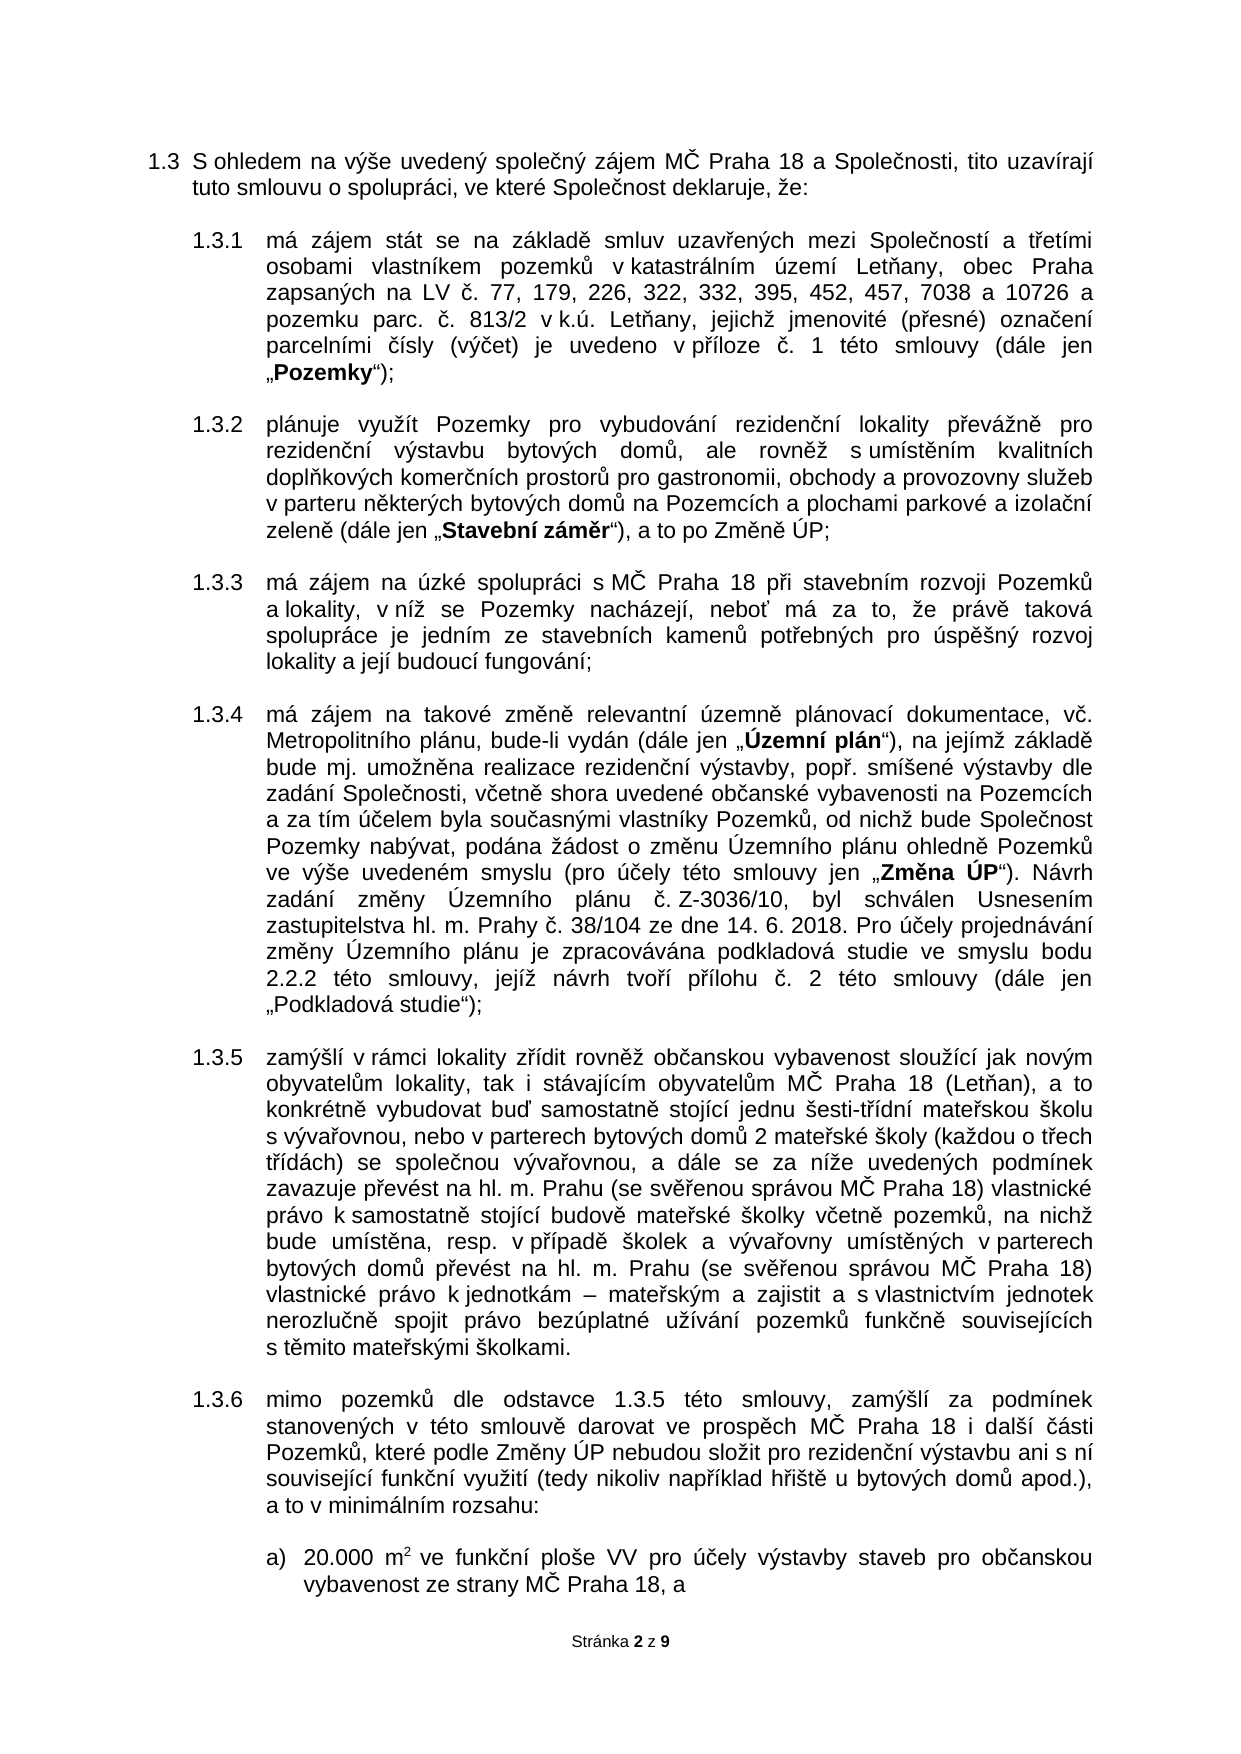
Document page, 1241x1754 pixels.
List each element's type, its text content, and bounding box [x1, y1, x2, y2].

list plánuje využít Pozemky pro vybudování rezidenční lokality převážně pro rezidenční výstavbu bytových domů, ale rovněž s umístěním kvalitních doplňkových komerčních prostorů pro gastronomii, obchody a provozovny služeb v parteru některých bytových domů na Pozemcích a plochami parkové a izolační zeleně (dále jen „Stavební záměr“), a to po Změně ÚP; [192, 411, 1093, 543]
list 20.000 m2 ve funkční ploše VV pro účely výstavby staveb pro občanskou vybavenost ze strany MČ Praha 18, a [266, 1544, 1093, 1597]
list mimo pozemků dle odstavce 1.3.5 této smlouvy, zamýšlí za podmínek stanovených v této smlouvě darovat ve prospěch MČ Praha 18 i další části Pozemků, které podle Změny ÚP nebudou složit pro rezidenční výstavbu ani s ní související funkční využití (tedy nikoliv například hřiště u bytových domů apod.), a to v minimálním rozsahu: [192, 1386, 1093, 1518]
list má zájem stát se na základě smluv uzavřených mezi Společností a třetími osobami vlastníkem pozemků v katastrálním území Letňany, obec Praha zapsaných na LV č. 77, 179, 226, 322, 332, 395, 452, 457, 7038 a 10726 a pozemku parc. č. 813/2 v k.ú. Letňany, jejichž jmenovité (přesné) označení parcelními čísly (výčet) je uvedeno v příloze č. 1 této smlouvy (dále jen „Pozemky“); [192, 227, 1093, 385]
list má zájem na takové změně relevantní územně plánovací dokumentace, vč. Metropolitního plánu, bude-li vydán (dále jen „Územní plán“), na jejímž základě bude mj. umožněna realizace rezidenční výstavby, popř. smíšené výstavby dle zadání Společnosti, včetně shora uvedené občanské vybavenosti na Pozemcích a za tím účelem byla současnými vlastníky Pozemků, od nichž bude Společnost Pozemky nabývat, podána žádost o změnu Územního plánu ohledně Pozemků ve výše uvedeném smyslu (pro účely této smlouvy jen „Změna ÚP“). Návrh zadání změny Územního plánu č. Z-3036/10, byl schválen Usnesením zastupitelstva hl. m. Prahy č. 38/104 ze dne 14. 6. 2018. Pro účely projednávání změny Územního plánu je zpracovávána podkladová studie ve smyslu bodu 2.2.2 této smlouvy, jejíž návrh tvoří přílohu č. 2 této smlouvy (dále jen „Podkladová studie“); [192, 701, 1093, 1017]
list má zájem na úzké spolupráci s MČ Praha 18 při stavebním rozvoji Pozemků a lokality, v níž se Pozemky nacházejí, neboť má za to, že právě taková spolupráce je jedním ze stavebních kamenů potřebných pro úspěšný rozvoj lokality a její budoucí fungování; [192, 569, 1093, 675]
list S ohledem na výše uvedený společný zájem MČ Praha 18 a Společnosti, tito uzavírají tuto smlouvu o spolupráci, ve které Společnost deklaruje, že: [148, 148, 1093, 200]
list zamýšlí v rámci lokality zřídit rovněž občanskou vybavenost sloužící jak novým obyvatelům lokality, tak i stávajícím obyvatelům MČ Praha 18 (Letňan), a to konkrétně vybudovat buď samostatně stojící jednu šesti-třídní mateřskou školu s vývařovnou, nebo v parterech bytových domů 2 mateřské školy (každou o třech třídách) se společnou vývařovnou, a dále se za níže uvedených podmínek zavazuje převést na hl. m. Prahu (se svěřenou správou MČ Praha 18) vlastnické právo k samostatně stojící budově mateřské školky včetně pozemků, na nichž bude umístěna, resp. v případě školek a vývařovny umístěných v parterech bytových domů převést na hl. m. Prahu (se svěřenou správou MČ Praha 18) vlastnické právo k jednotkám – mateřským a zajistit a s vlastnictvím jednotek nerozlučně spojit právo bezúplatné užívání pozemků funkčně souvisejících s těmito mateřskými školkami. [192, 1044, 1093, 1360]
